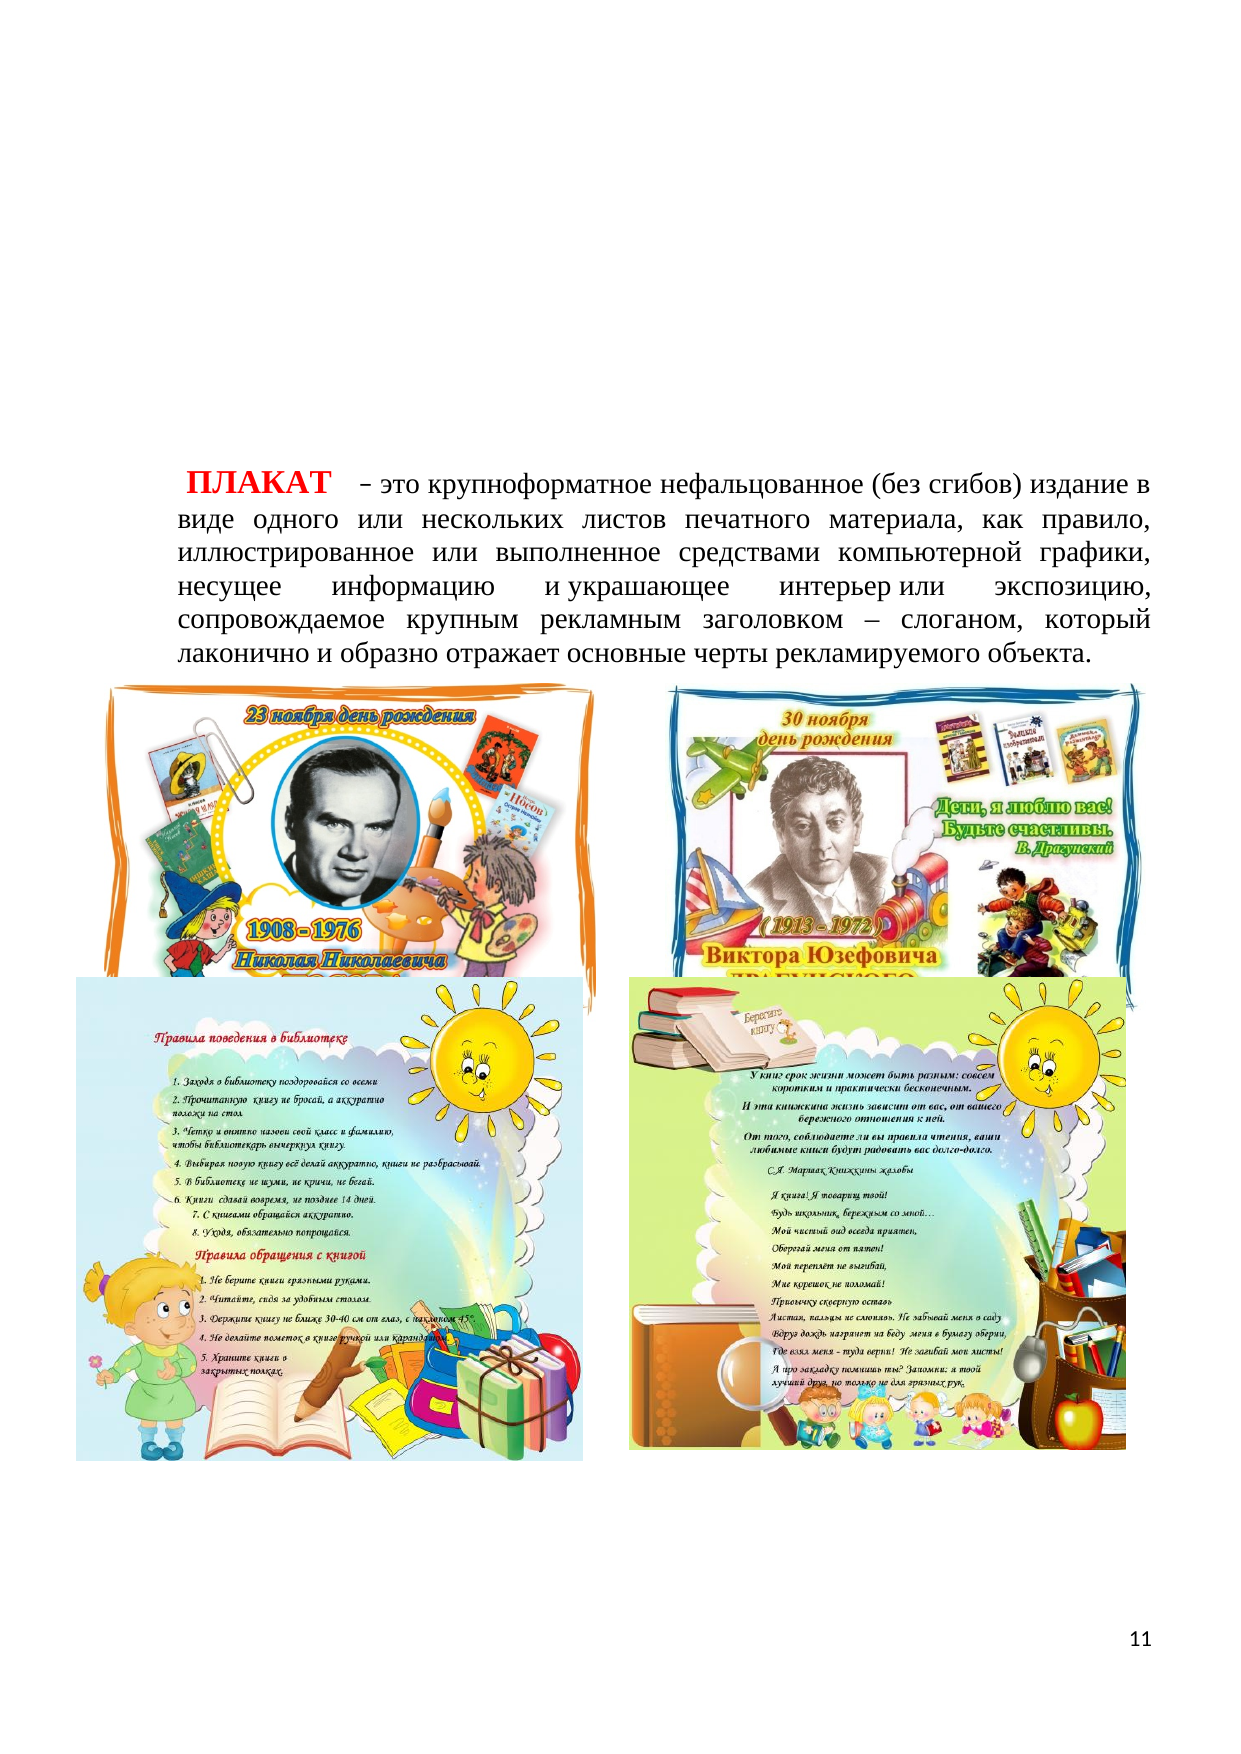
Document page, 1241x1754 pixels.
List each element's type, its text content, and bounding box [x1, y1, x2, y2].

picture [629, 683, 1146, 1450]
text ПЛАКАТ – это крупноформатное нефальцованное (без сгибов) издание в виде одного или нескольких листов печатного материала, как правило, иллюстрированное или выполненное средствами компьютерной графики, несущее информацию и украшающее интерьер или экспозицию, сопровождаемое крупным рекламным заголовком – слоганом, который лаконично и образно отражает основные черты рекламируемого объекта. [177, 462, 1152, 668]
picture [76, 683, 596, 1461]
